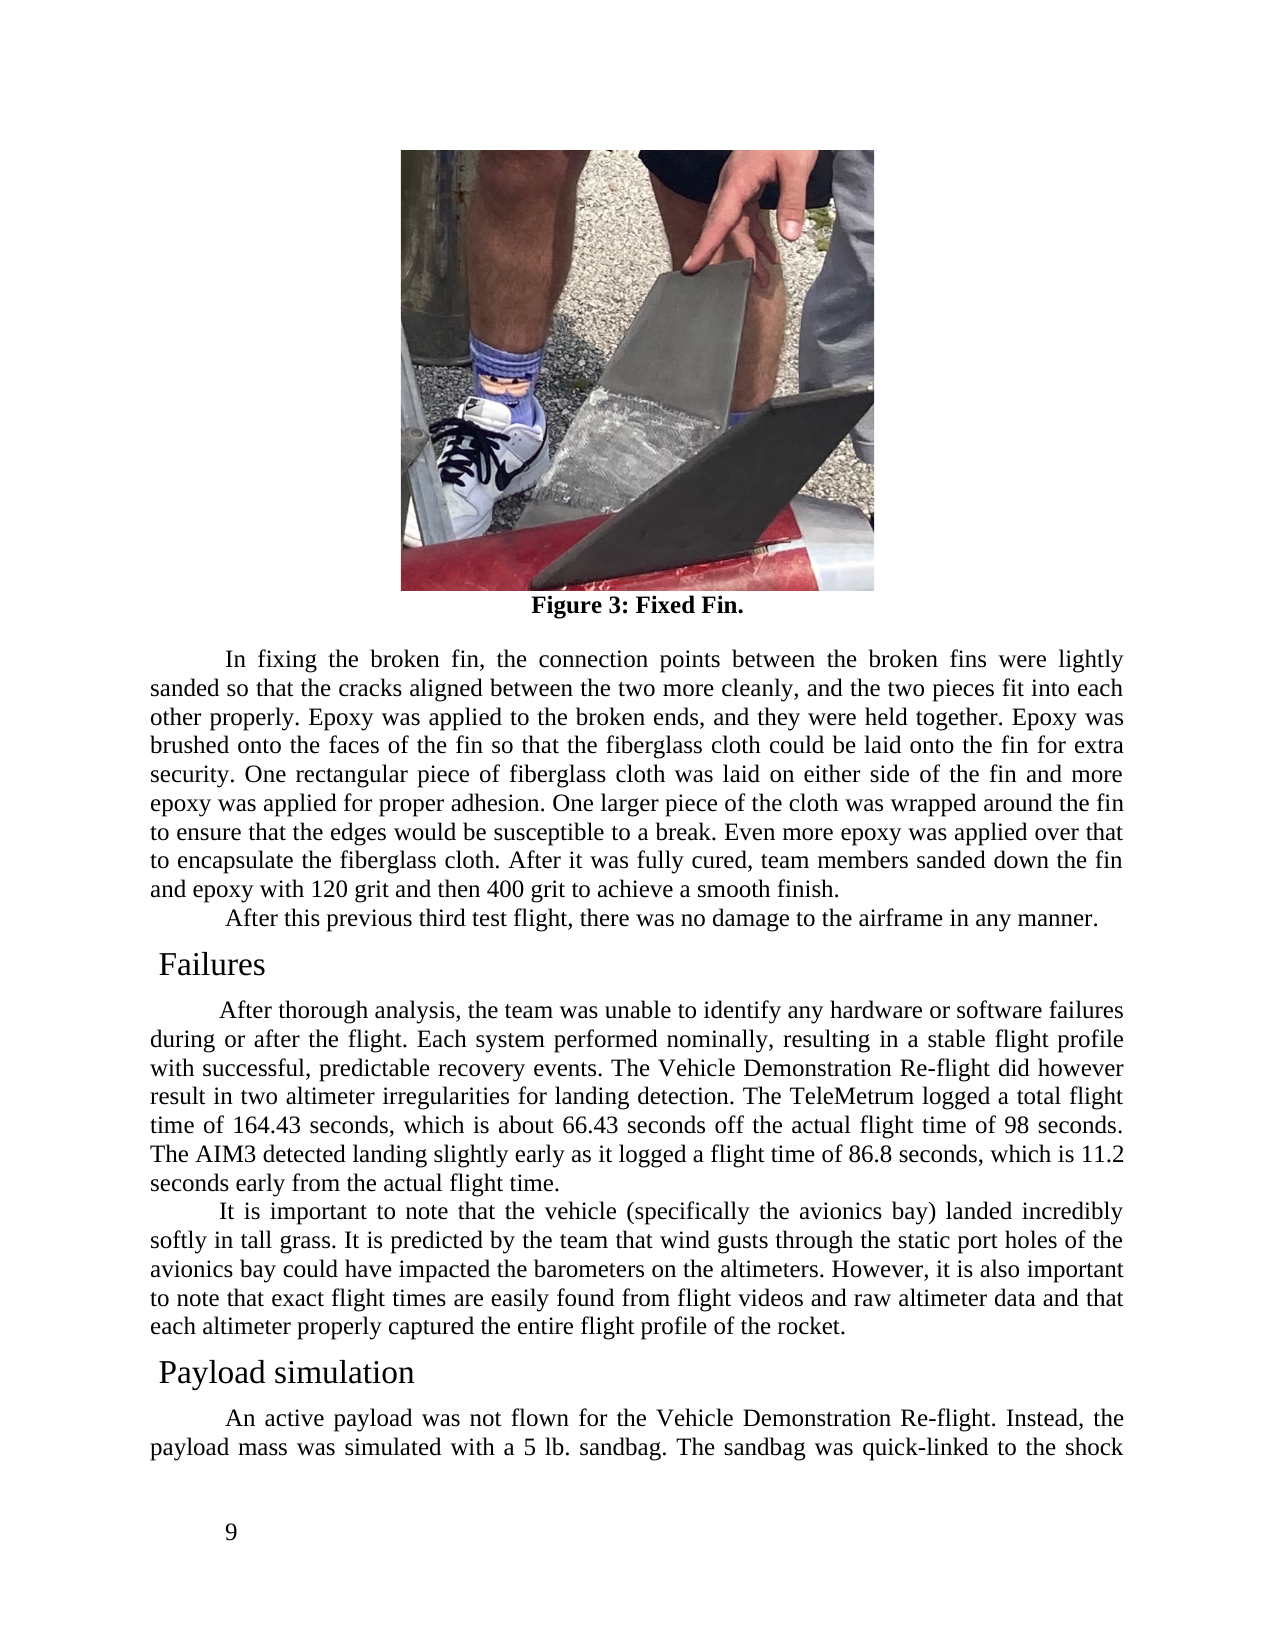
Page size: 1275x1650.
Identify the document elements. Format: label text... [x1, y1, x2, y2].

text After thorough analysis, the team was unable to identify any hardware or software failures during or after the flight. Each system performed nominally, resulting in a stable flight profile with successful, predictable recovery events. The Vehicle Demonstration Re-flight did however result in two altimeter irregularities for landing detection. The TeleMetrum logged a total flight time of 164.43 seconds, which is about 66.43 seconds off the actual flight time of 98 seconds. The AIM3 detected landing slightly early as it logged a flight time of 86.8 seconds, which is 11.2 seconds early from the actual flight time. [150, 995, 1125, 1196]
text After this previous third test flight, there was no damage to the airframe in any manner. [150, 903, 1125, 932]
subtitle Failures [150, 944, 1125, 983]
picture [400, 150, 875, 591]
text It is important to note that the vehicle (specifically the avionics bay) landed incredibly softly in tall grass. It is predicted by the team that wind gusts through the static port holes of the avionics bay could have impacted the barometers on the altimeters. However, it is also important to note that exact flight times are easily found from flight videos and raw altimeter data and that each altimeter properly captured the entire flight profile of the rocket. [150, 1196, 1125, 1340]
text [150, 1403, 1125, 1461]
text In fixing the broken fin, the connection points between the broken fins were lightly sanded so that the cracks aligned between the two more cleanly, and the two pieces fit into each other properly. Epoxy was applied to the broken ends, and they were held together. Epoxy was brushed onto the faces of the fin so that the fiberglass cloth could be laid onto the fin for extra security. One rectangular piece of fiberglass cloth was laid on either side of the fin and more epoxy was applied for proper adhesion. One larger piece of the cloth was wrapped around the fin to ensure that the edges would be susceptible to a break. Even more epoxy was applied over that to encapsulate the fiberglass cloth. After it was fully cured, team members sanded down the fin and epoxy with 120 grit and then 400 grit to achieve a smooth finish. [150, 644, 1125, 903]
subtitle Payload simulation [150, 1353, 1125, 1391]
text Figure 3: Fixed Fin. [150, 591, 1125, 619]
